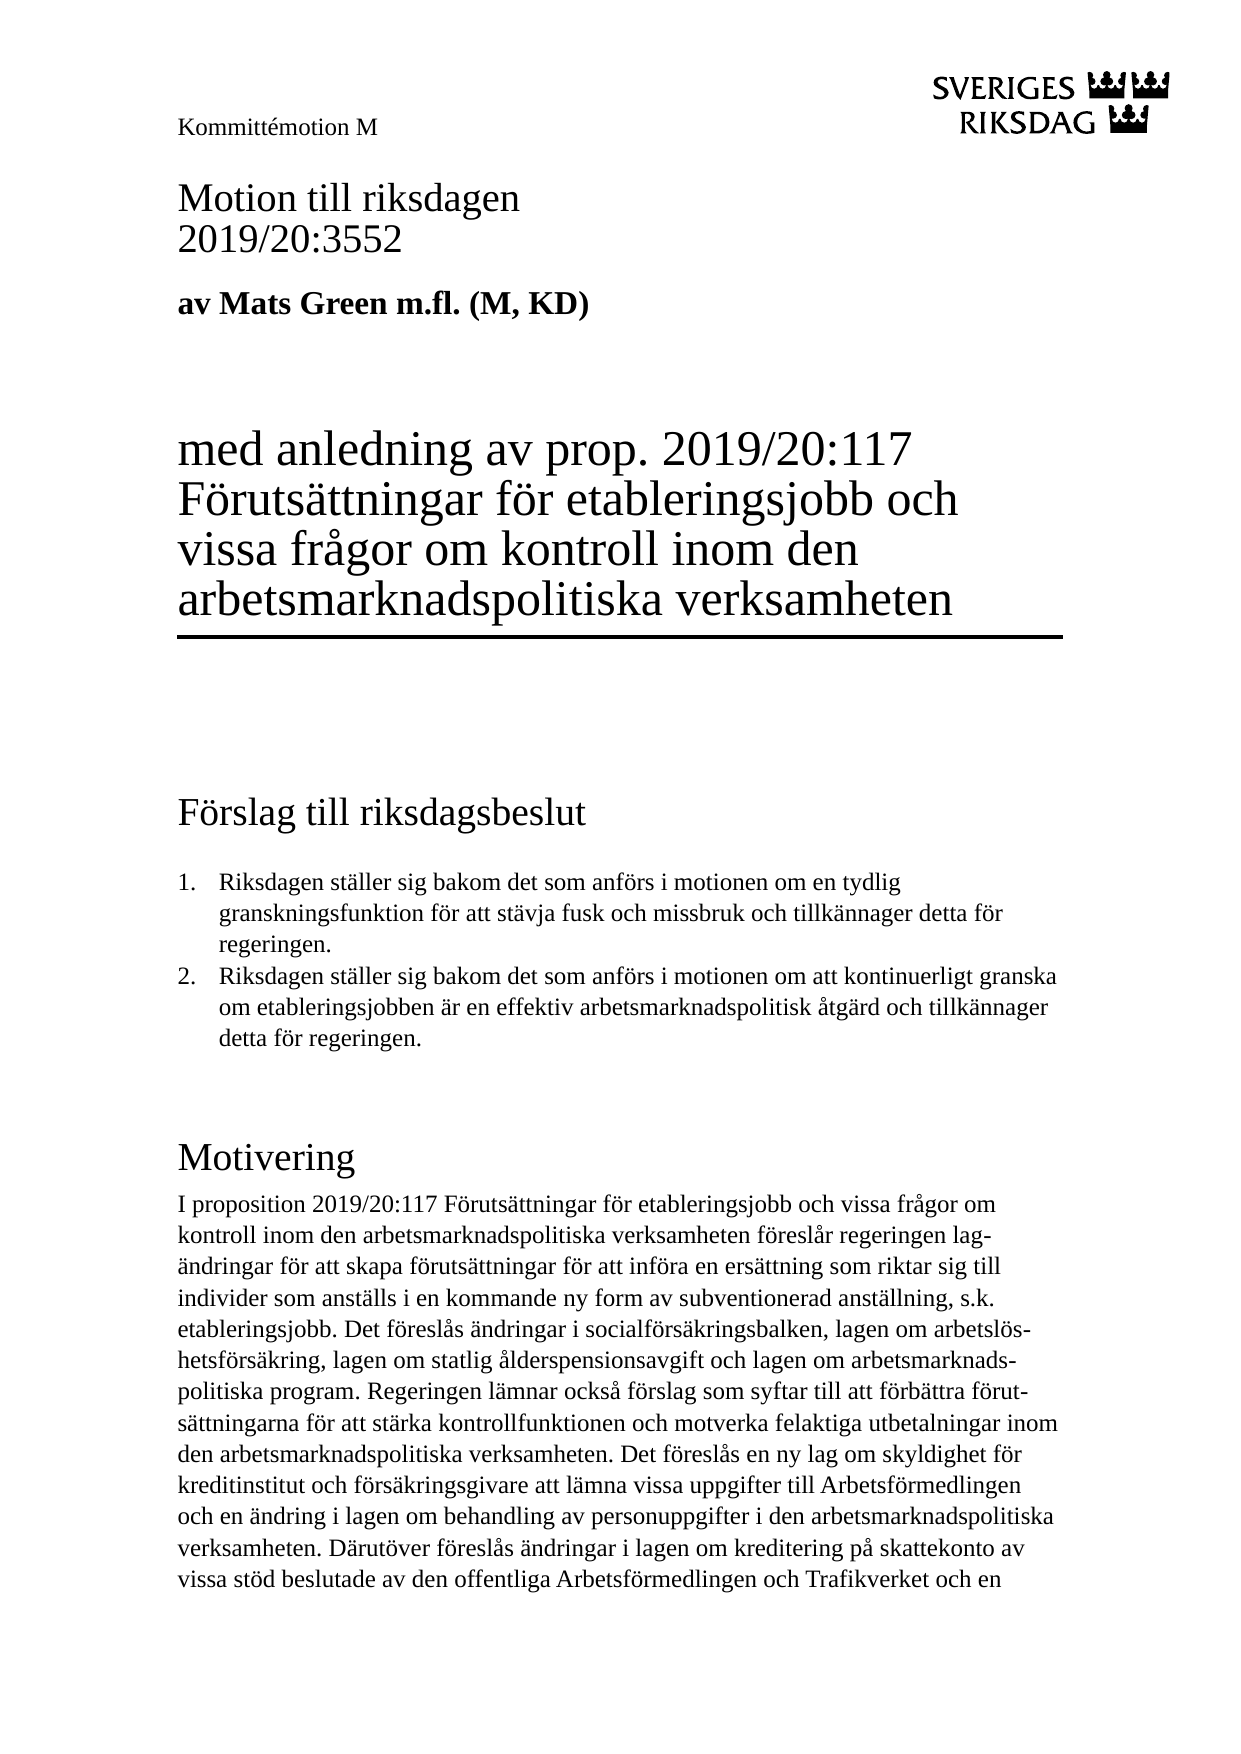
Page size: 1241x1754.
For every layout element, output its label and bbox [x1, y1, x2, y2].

text [177, 1186, 1063, 1593]
